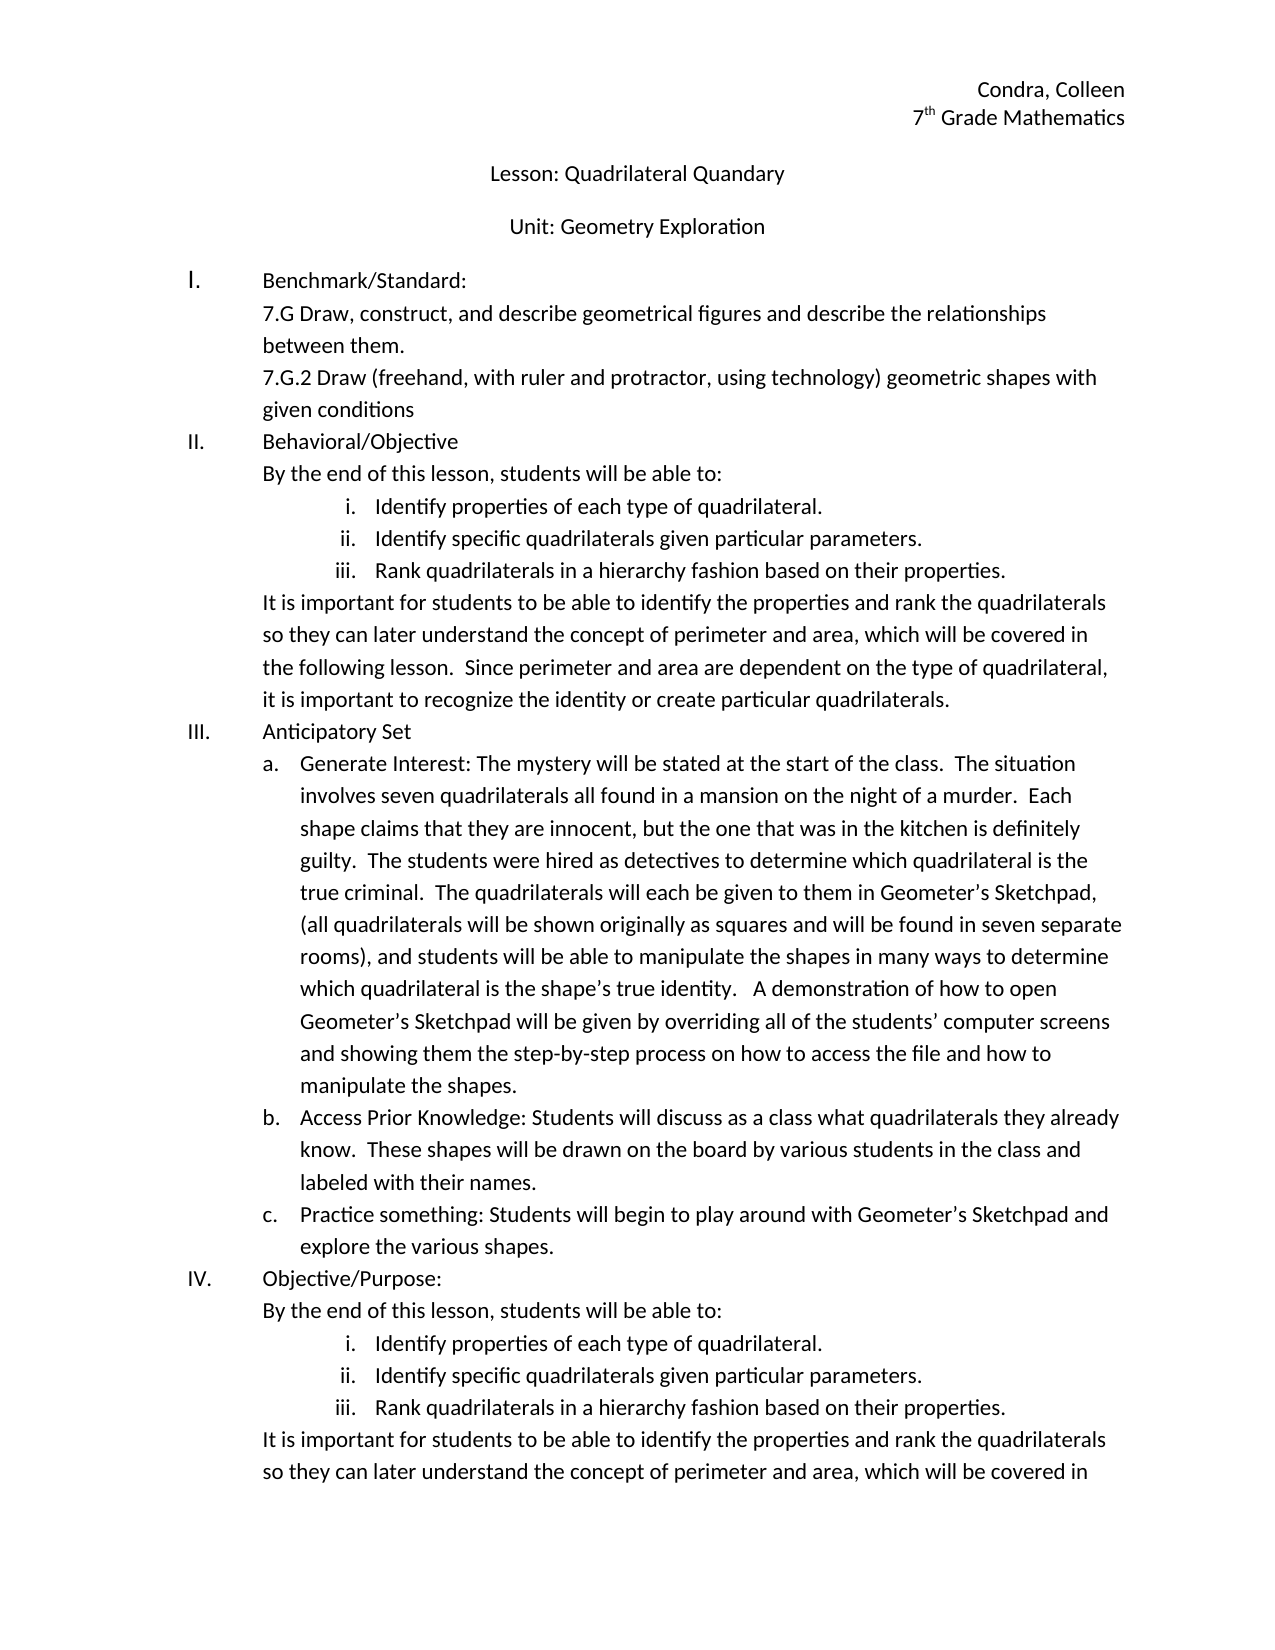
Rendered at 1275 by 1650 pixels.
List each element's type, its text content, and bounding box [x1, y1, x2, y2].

list 7.G.2 Draw (freehand, with ruler and protractor, using technology) geometric shapes with given conditions [262, 363, 1125, 423]
list Objective/Purpose: [187, 1264, 1125, 1292]
list Behavioral/Objective [187, 427, 1125, 455]
list Identify specific quadrilaterals given particular parameters. [356, 524, 1125, 552]
list Anticipatory Set [187, 717, 1125, 745]
list Access Prior Knowledge: Students will discuss as a class what quadrilaterals they already know. These shapes will be drawn on the board by various students in the class and labeled with their names. [262, 1103, 1125, 1196]
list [262, 1425, 1125, 1485]
list Rank quadrilaterals in a hierarchy fashion based on their properties. [356, 556, 1125, 584]
list Generate Interest: The mystery will be stated at the start of the class. The situation involves seven quadrilaterals all found in a mansion on the night of a murder. Each shape claims that they are innocent, but the one that was in the kitchen is definitely guilty. The students were hired as detectives to determine which quadrilateral is the true criminal. The quadrilaterals will each be given to them in Geometer’s Sketchpad, (all quadrilaterals will be shown originally as squares and will be found in seven separate rooms), and students will be able to manipulate the shapes in many ways to determine which quadrilateral is the shape’s true identity. A demonstration of how to open Geometer’s Sketchpad will be given by overriding all of the students’ computer screens and showing them the step-by-step process on how to access the file and how to manipulate the shapes. [262, 749, 1125, 1099]
list Rank quadrilaterals in a hierarchy fashion based on their properties. [356, 1393, 1125, 1421]
list Identify properties of each type of quadrilateral. [356, 492, 1125, 520]
list 7.G Draw, construct, and describe geometrical figures and describe the relationships between them. [262, 299, 1125, 359]
list Identify specific quadrilaterals given particular parameters. [356, 1361, 1125, 1389]
text Unit: Geometry Exploration [150, 212, 1125, 240]
text Lesson: Quadrilateral Quandary [150, 159, 1125, 187]
list By the end of this lesson, students will be able to: [262, 459, 1125, 488]
list Benchmark/Standard: [187, 265, 1125, 294]
list Identify properties of each type of quadrilateral. [356, 1329, 1125, 1357]
list By the end of this lesson, students will be able to: [262, 1296, 1125, 1324]
list Practice something: Students will begin to play around with Geometer’s Sketchpad and explore the various shapes. [262, 1200, 1125, 1260]
